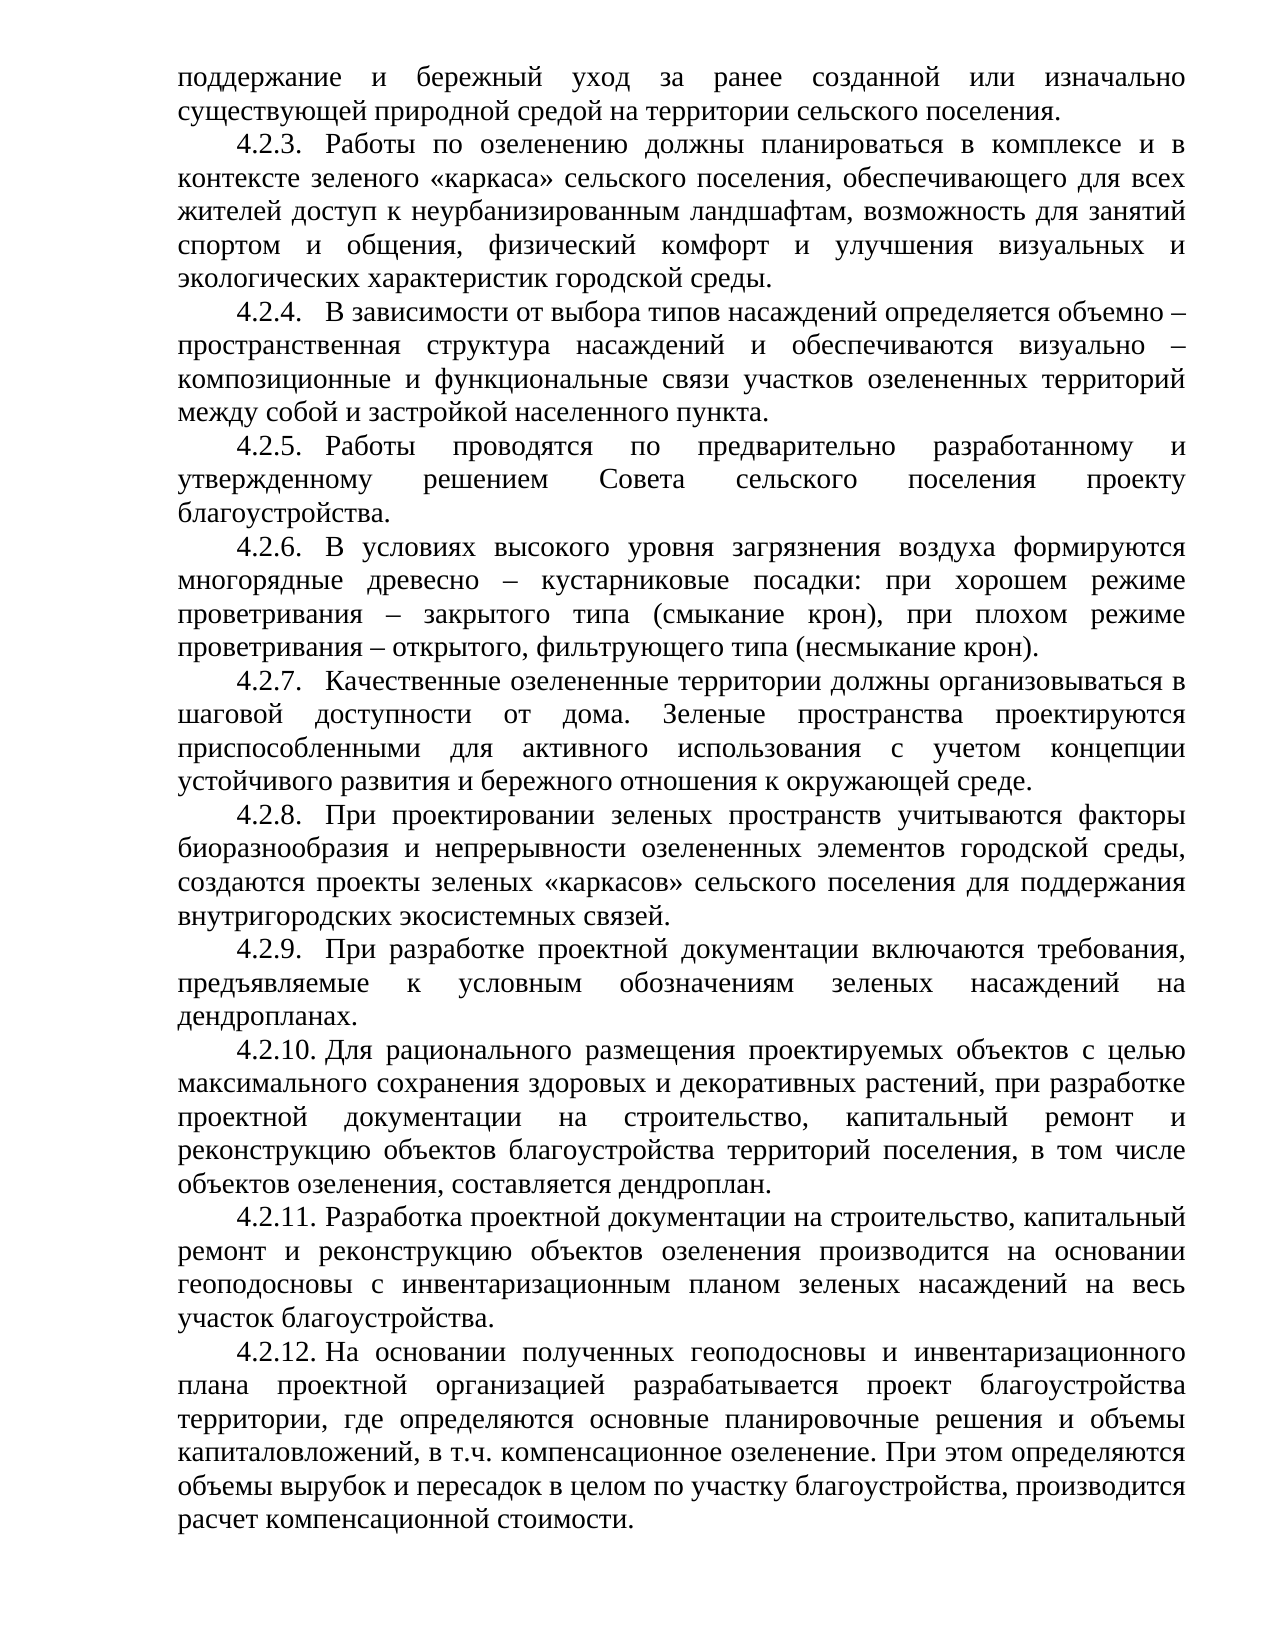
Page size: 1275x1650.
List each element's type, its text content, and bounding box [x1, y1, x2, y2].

title Качественные озелененные территории должны организовываться в шаговой доступности от дома. Зеленые пространства проектируются приспособленными для активного использования с учетом концепции устойчивого развития и бережного отношения к окружающей среде. [177, 663, 1186, 797]
title Для рационального размещения проектируемых объектов с целью максимального сохранения здоровых и декоративных растений, при разработке проектной документации на строительство, капитальный ремонт и реконструкцию объектов благоустройства территорий поселения, в том числе объектов озеленения, составляется дендроплан. [177, 1032, 1186, 1199]
title На основании полученных геоподосновы и инвентаризационного плана проектной организацией разрабатывается проект благоустройства территории, где определяются основные планировочные решения и объемы капиталовложений, в т.ч. компенсационное озеленение. При этом определяются объемы вырубок и пересадок в целом по участку благоустройства, производится расчет компенсационной стоимости. [177, 1334, 1186, 1535]
title Работы проводятся по предварительно разработанному и утвержденному решением Совета сельского поселения проекту благоустройства. [177, 428, 1186, 529]
title При разработке проектной документации включаются требования, предъявляемые к условным обозначениям зеленых насаждений на дендропланах. [177, 931, 1186, 1032]
title Работы по озеленению должны планироваться в комплексе и в контексте зеленого «каркаса» сельского поселения, обеспечивающего для всех жителей доступ к неурбанизированным ландшафтам, возможность для занятий спортом и общения, физический комфорт и улучшения визуальных и экологических характеристик городской среды. [177, 126, 1186, 294]
title Разработка проектной документации на строительство, капитальный ремонт и реконструкцию объектов озеленения производится на основании геоподосновы с инвентаризационным планом зеленых насаждений на весь участок благоустройства. [177, 1199, 1186, 1334]
title В условиях высокого уровня загрязнения воздуха формируются многорядные древесно – кустарниковые посадки: при хорошем режиме проветривания – закрытого типа (смыкание крон), при плохом режиме проветривания – открытого, фильтрующего типа (несмыкание крон). [177, 529, 1186, 663]
title При проектировании зеленых пространств учитываются факторы биоразнообразия и непрерывности озелененных элементов городской среды, создаются проекты зеленых «каркасов» сельского поселения для поддержания внутригородских экосистемных связей. [177, 797, 1186, 931]
title В зависимости от выбора типов насаждений определяется объемно – пространственная структура насаждений и обеспечиваются визуально – композиционные и функциональные связи участков озелененных территорий между собой и застройкой населенного пункта. [177, 294, 1186, 428]
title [177, 59, 1186, 126]
